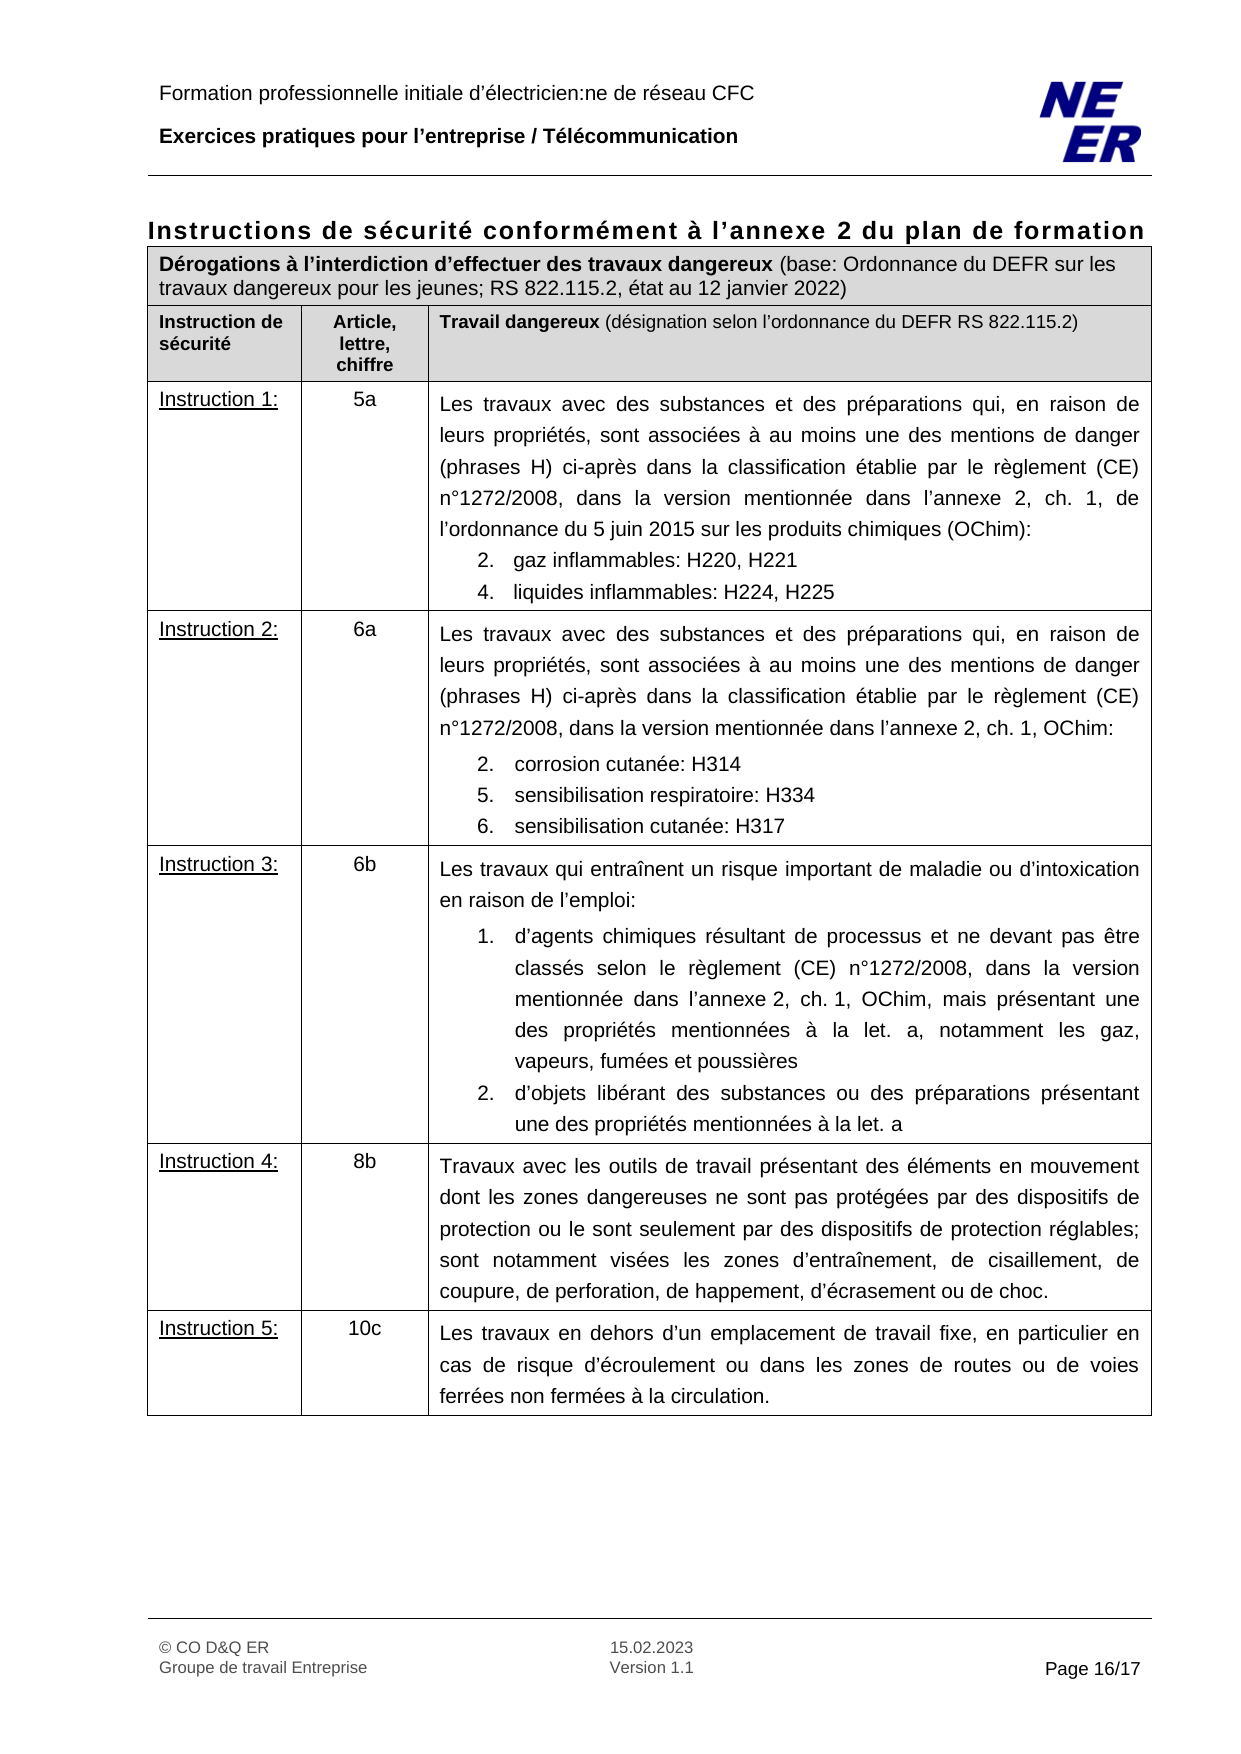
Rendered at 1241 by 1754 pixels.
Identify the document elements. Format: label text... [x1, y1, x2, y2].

table_cell Instruction 3: [148, 846, 301, 1142]
table_cell Instruction de sécurité [148, 306, 301, 381]
table_cell Article, lettre, chiffre [302, 306, 428, 381]
table_cell Instruction 1: [148, 382, 301, 610]
table_cell Les travaux en dehors d’un emplacement de travail fixe, en particulier en cas de risque d’écroulement ou dans les zones de routes ou de voies ferrées non fermées à la circulation. [429, 1311, 1151, 1414]
table_cell 5a [302, 382, 428, 610]
picture [1039, 81, 1142, 163]
table_cell Travaux avec les outils de travail présentant des éléments en mouvement dont les zones dangereuses ne sont pas protégées par des dispositifs de protection ou le sont seulement par des dispositifs de protection réglables; sont notamment visées les zones d’entraînement, de cisaillement, de coupure, de perforation, de happement, d’écrasement ou de choc. [429, 1144, 1151, 1310]
table_cell 10c [302, 1311, 428, 1414]
table_cell Les travaux avec des substances et des préparations qui, en raison de leurs propriétés, sont associées à au moins une des mentions de danger (phrases H) ci-après dans la classification établie par le règlement (CE) n°1272/2008, dans la version mentionnée dans l’annexe 2, ch. 1, OChim: corrosion cutanée: H314 sensibilisation respiratoire: H334 sensibilisation cutanée: H317 [429, 611, 1151, 845]
text Instructions de sécurité conformément à l’annexe 2 du plan de formation [148, 215, 1152, 246]
table_cell 6a [302, 611, 428, 845]
table_cell Instruction 4: [148, 1144, 301, 1310]
table_cell 6b [302, 846, 428, 1142]
table_cell Les travaux qui entraînent un risque important de maladie ou d’intoxication en raison de l’emploi: d’agents chimiques résultant de processus et ne devant pas être classés selon le règlement (CE) n°1272/2008, dans la version mentionnée dans l’annexe 2, ch. 1, OChim, mais présentant une des propriétés mentionnées à la let. a, notamment les gaz, vapeurs, fumées et poussières d’objets libérant des substances ou des préparations présentant une des propriétés mentionnées à la let. a [429, 846, 1151, 1142]
table_cell Les travaux avec des substances et des préparations qui, en raison de leurs propriétés, sont associées à au moins une des mentions de danger (phrases H) ci-après dans la classification établie par le règlement (CE) n°1272/2008, dans la version mentionnée dans l’annexe 2, ch. 1, de l’ordonnance du 5 juin 2015 sur les produits chimiques (OChim): 2. gaz inflammables: H220, H221 4. liquides inflammables: H224, H225 [429, 382, 1151, 610]
table_header Dérogations à l’interdiction d’effectuer des travaux dangereux (base: Ordonnance du DEFR sur les travaux dangereux pour les jeunes; RS 822.115.2, état au 12 janvier 2022) [148, 247, 1151, 305]
table_cell 8b [302, 1144, 428, 1310]
table_cell Travail dangereux (désignation selon l’ordonnance du DEFR RS 822.115.2) [429, 306, 1151, 381]
table_cell Instruction 2: [148, 611, 301, 845]
table_cell Instruction 5: [148, 1311, 301, 1414]
